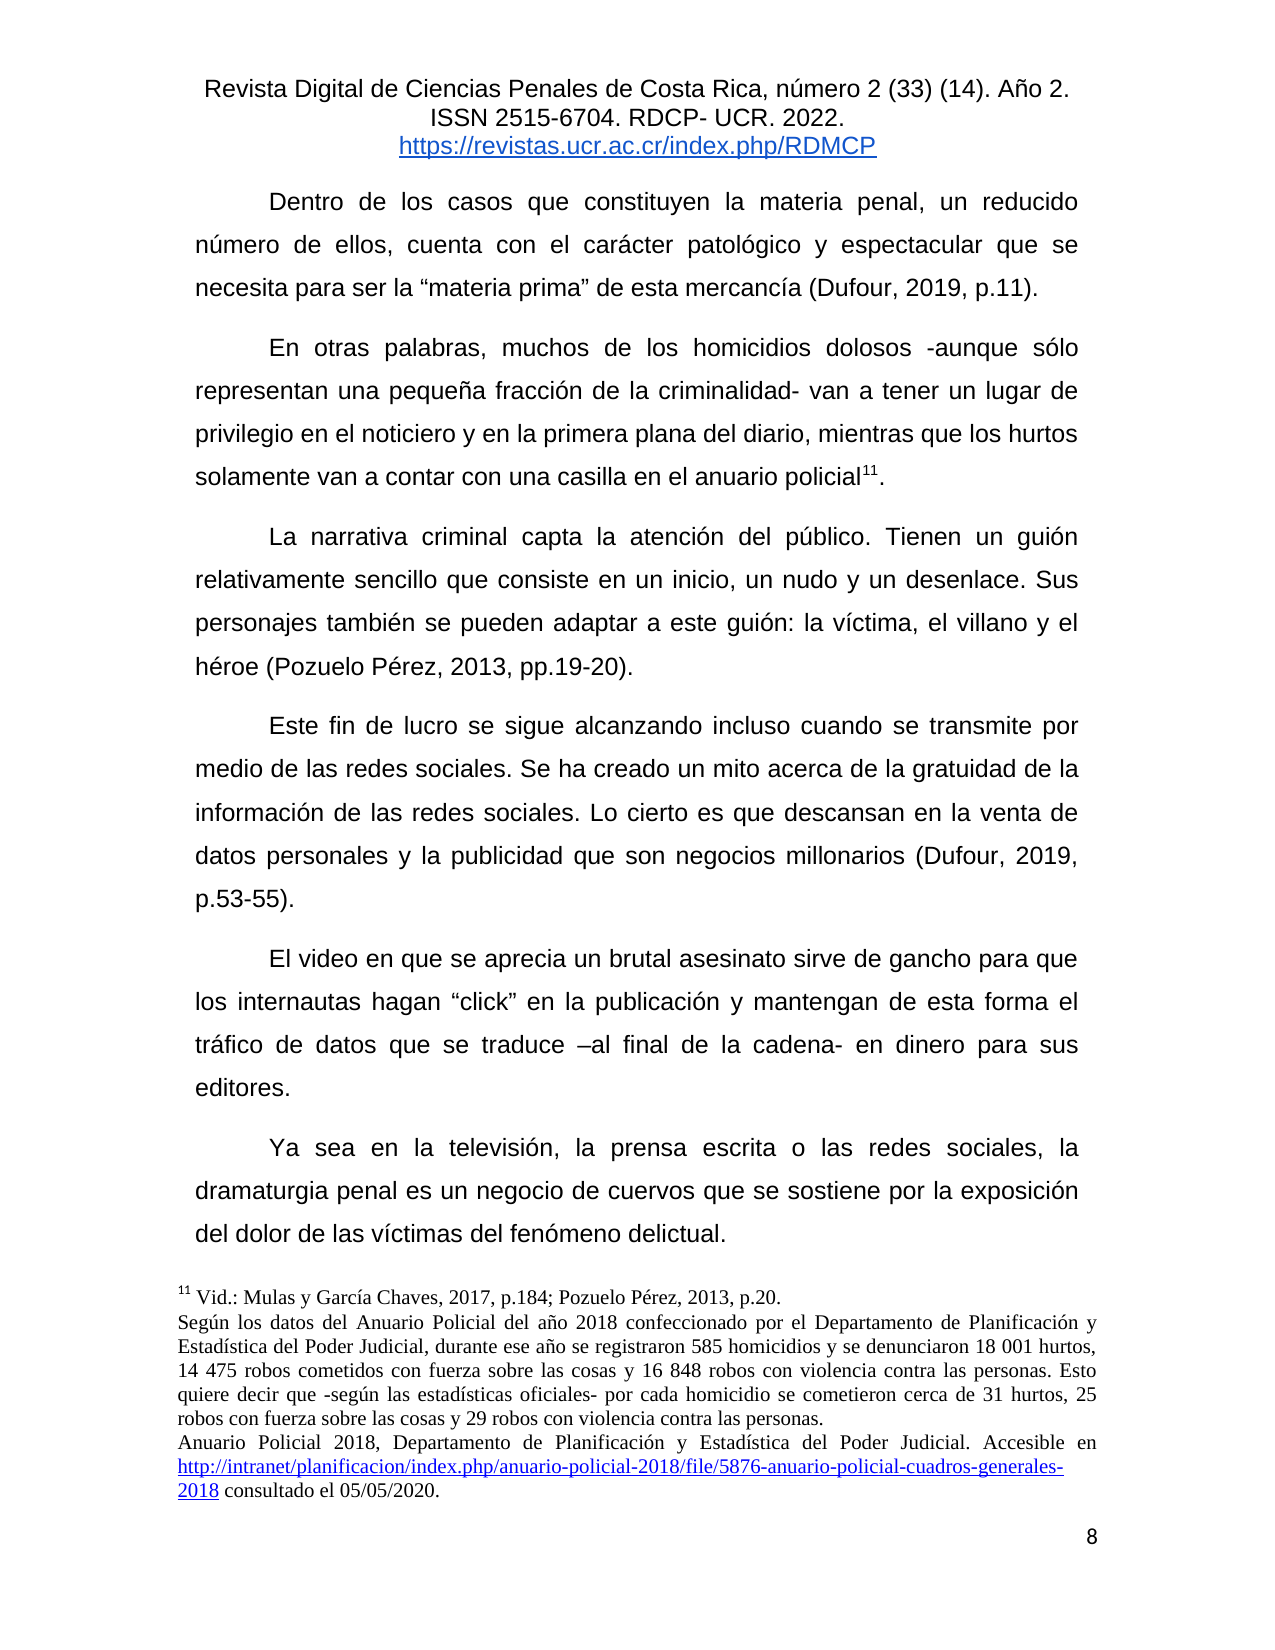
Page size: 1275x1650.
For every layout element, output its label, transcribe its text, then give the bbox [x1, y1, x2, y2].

text Dentro de los casos que constituyen la materia penal, un reducido número de ellos, cuenta con el carácter patológico y espectacular que se necesita para ser la “materia prima” de esta mercancía (Dufour, 2019, p.11). [195, 187, 1080, 302]
text Este fin de lucro se sigue alcanzando incluso cuando se transmite por medio de las redes sociales. Se ha creado un mito acerca de la gratuidad de la información de las redes sociales. Lo cierto es que descansan en la venta de datos personales y la publicidad que son negocios millonarios (Dufour, 2019, p.53-55). [195, 711, 1080, 912]
text El video en que se aprecia un brutal asesinato sirve de gancho para que los internautas hagan “click” en la publicación y mantengan de esta forma el tráfico de datos que se traduce –al final de la cadena- en dinero para sus editores. [195, 943, 1080, 1102]
text La narrativa criminal capta la atención del público. Tienen un guión relativamente sencillo que consiste en un inicio, un nudo y un desenlace. Sus personajes también se pueden adaptar a este guión: la víctima, el villano y el héroe (Pozuelo Pérez, 2013, pp.19-20). [195, 522, 1080, 680]
text En otras palabras, muchos de los homicidios dolosos -aunque sólo representan una pequeña fracción de la criminalidad- van a tener un lugar de privilegio en el noticiero y en la primera plana del diario, mientras que los hurtos solamente van a contar con una casilla en el anuario policial. [195, 333, 1080, 491]
text Ya sea en la televisión, la prensa escrita o las redes sociales, la dramaturgia penal es un negocio de cuervos que se sostiene por la exposición del dolor de las víctimas del fenómeno delictual. [195, 1133, 1080, 1248]
